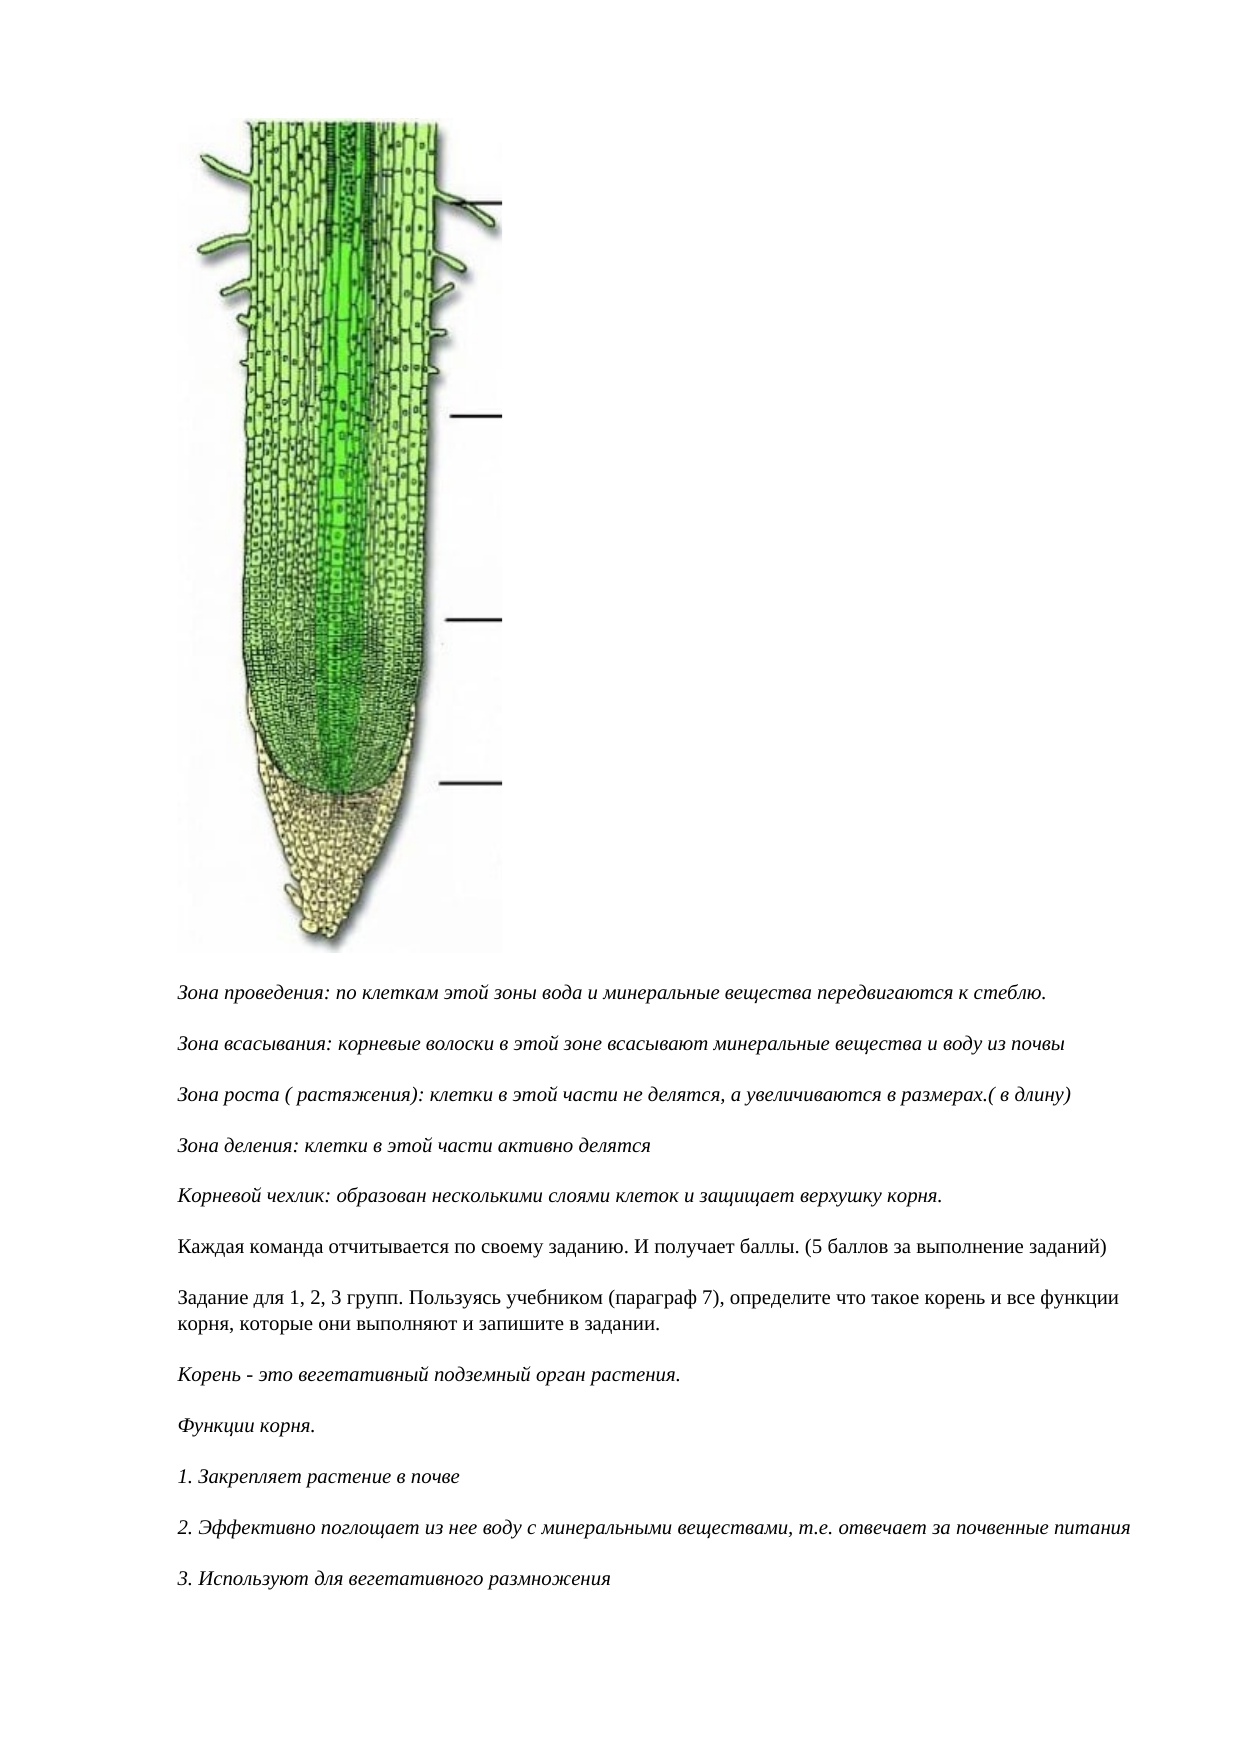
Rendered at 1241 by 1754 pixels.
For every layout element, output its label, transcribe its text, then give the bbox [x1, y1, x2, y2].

text Корень - это вегетативный подземный орган растения. [177, 1362, 1152, 1386]
text 3. Используют для вегетативного размножения [177, 1566, 1152, 1590]
picture [177, 118, 503, 953]
text Зона роста ( растяжения): клетки в этой части не делятся, а увеличиваются в размерах.( в длину) [177, 1082, 1152, 1106]
text Зона всасывания: корневые волоски в этой зоне всасывают минеральные вещества и воду из почвы [177, 1031, 1152, 1055]
text Функции корня. [177, 1413, 1152, 1437]
text Корневой чехлик: образован несколькими слоями клеток и защищает верхушку корня. [177, 1183, 1152, 1207]
text Зона проведения: по клеткам этой зоны вода и минеральные вещества передвигаются к стеблю. [177, 980, 1152, 1004]
text Задание для 1, 2, 3 групп. Пользуясь учебником (параграф 7), определите что такое корень и все функции корня, которые они выполняют и запишите в задании. [177, 1285, 1152, 1335]
text 2. Эффективно поглощает из нее воду с минеральными веществами, т.е. отвечает за почвенные питания [177, 1515, 1152, 1539]
text Зона деления: клетки в этой части активно делятся [177, 1132, 1152, 1157]
text 1. Закрепляет растение в почве [177, 1464, 1152, 1488]
text Каждая команда отчитывается по своему заданию. И получает баллы. (5 баллов за выполнение заданий) [177, 1234, 1152, 1258]
